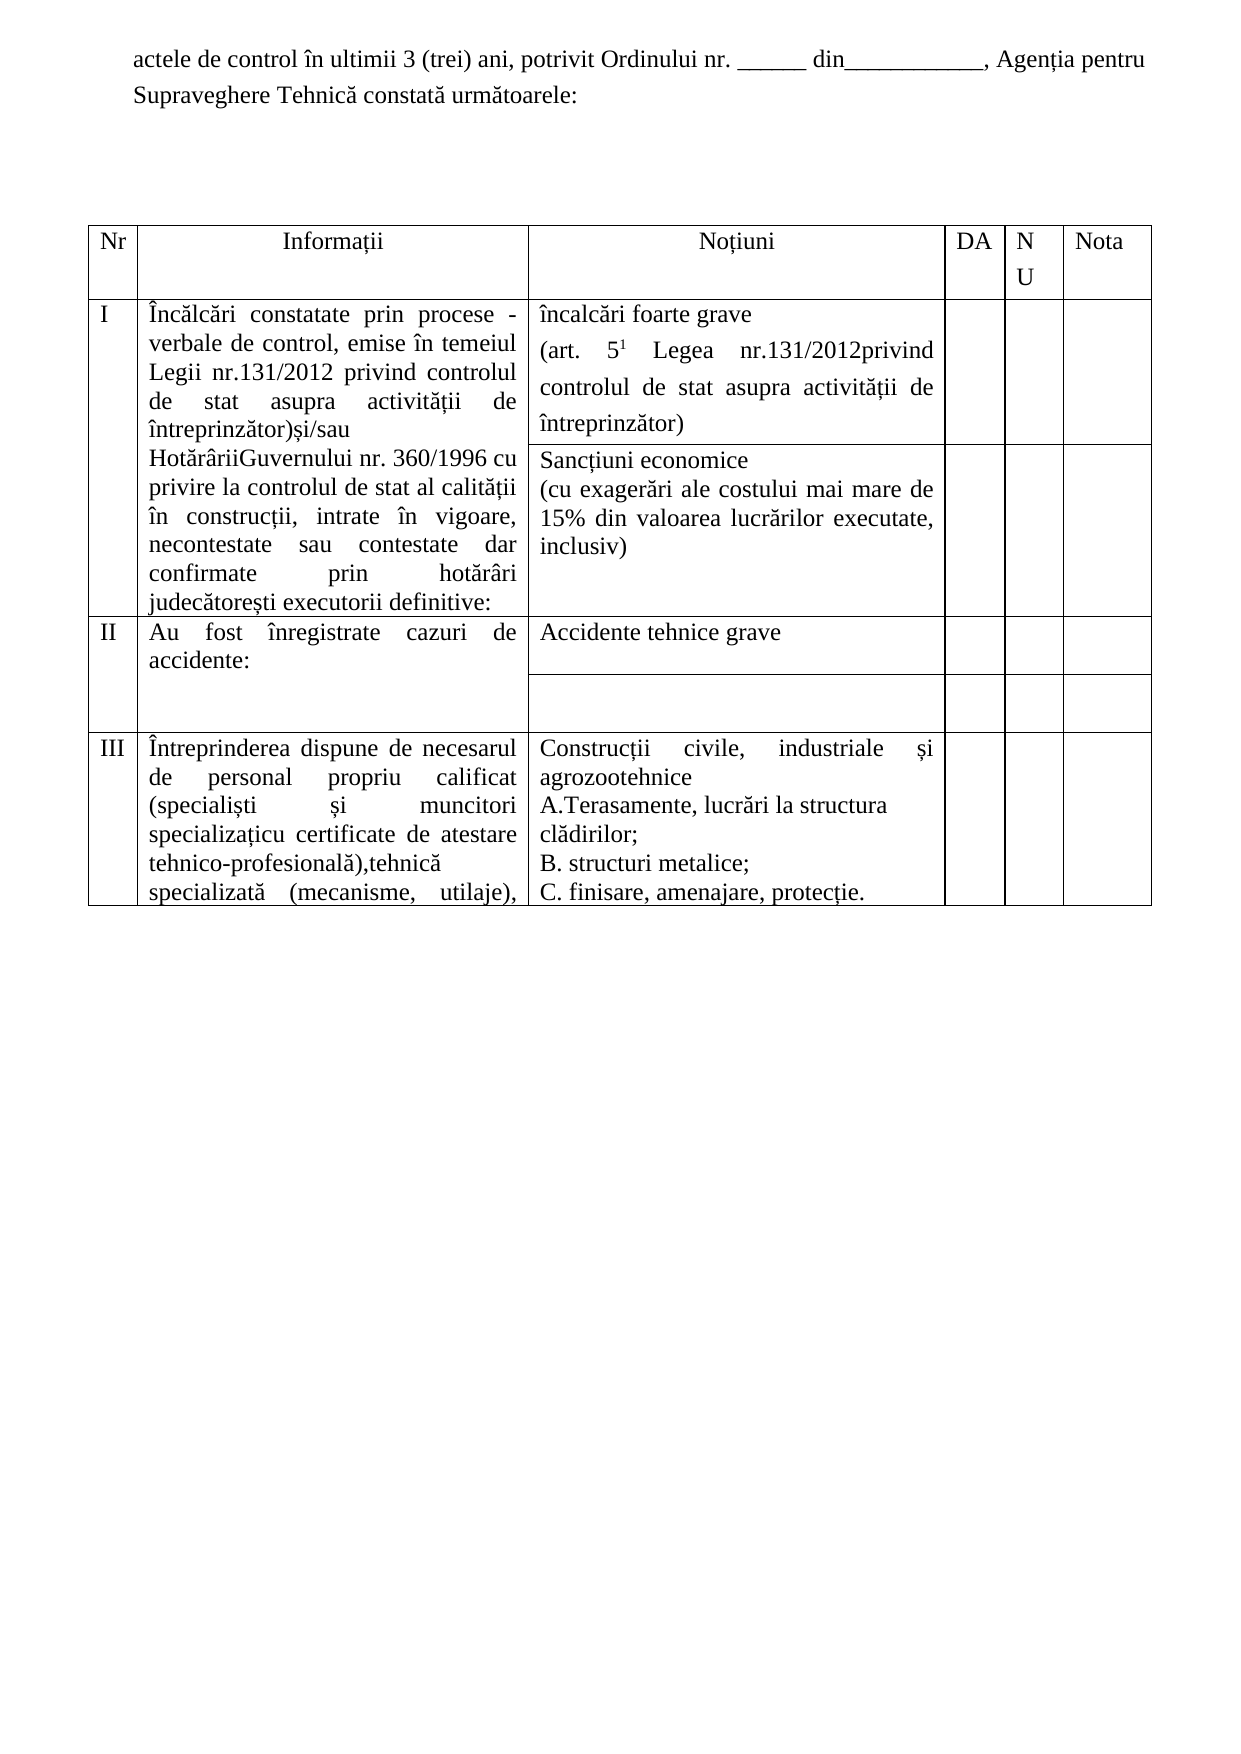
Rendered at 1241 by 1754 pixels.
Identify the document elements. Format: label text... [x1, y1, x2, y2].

table_cell [1006, 617, 1063, 674]
table_cell Încălcări constatate prin procese - verbale de control, emise în temeiul Legii nr.131/2012 privind controlul de stat asupra activității de întreprinzător)și/sau HotărâriiGuvernului nr. 360/1996 cu privire la controlul de stat al calității în construcții, intrate în vigoare, necontestate sau contestate dar confirmate prin hotărâri judecătorești executorii definitive: [138, 300, 528, 616]
table_cell [1064, 675, 1151, 732]
table_cell [946, 300, 1004, 444]
table_cell Au fost înregistrate cazuri de accidente: [138, 617, 528, 732]
table_cell [529, 675, 944, 732]
table_cell [946, 733, 1004, 905]
table_cell încalcări foarte grave (art. 51 Legea nr.131/2012privind controlul de stat asupra activității de întreprinzător) [529, 300, 944, 444]
table_cell I [89, 300, 137, 616]
table_header Informații [138, 226, 528, 298]
table_cell II [89, 617, 137, 732]
table_cell [1064, 617, 1151, 674]
table_cell [946, 617, 1004, 674]
table_cell [1064, 445, 1151, 616]
table_cell [1064, 733, 1151, 905]
table_cell Sancțiuni economice (cu exagerări ale costului mai mare de 15% din valoarea lucrărilor executate, inclusiv) [529, 445, 944, 616]
table_cell [1006, 300, 1063, 444]
table_cell [1006, 733, 1063, 905]
table_cell Construcții civile, industriale și agrozootehnice A.Terasamente, lucrări la structura clădirilor; B. structuri metalice; C. finisare, amenajare, protecție. [529, 733, 944, 905]
table_cell Accidente tehnice grave [529, 617, 944, 674]
table_header Noțiuni [529, 226, 944, 298]
table_cell [946, 675, 1004, 732]
table_header NU [1006, 226, 1063, 298]
table_cell [1006, 445, 1063, 616]
table_cell [1006, 675, 1063, 732]
table_header Nr [89, 226, 137, 298]
table_cell Întreprinderea dispune de necesarul de personal propriu calificat (specialiști și muncitori specializațicu certificate de atestare tehnico-profesională),tehnică specializată (mecanisme, utilaje), încăperi separate corespunzătoare genului de activitate (sector de producere, depozit, oficiu) pentru executarea următoarelor tipuri de lucrări: [138, 733, 528, 905]
table_header DA [946, 226, 1004, 298]
table_header Nota [1064, 226, 1151, 298]
table_cell [1064, 300, 1151, 444]
table_cell III [89, 733, 137, 905]
text actele de control în ultimii 3 (trei) ani, potrivit Ordinului nr. din , Agenția pentru Supraveghere Tehnică constată următoarele: [133, 44, 1122, 109]
table_cell [946, 445, 1004, 616]
